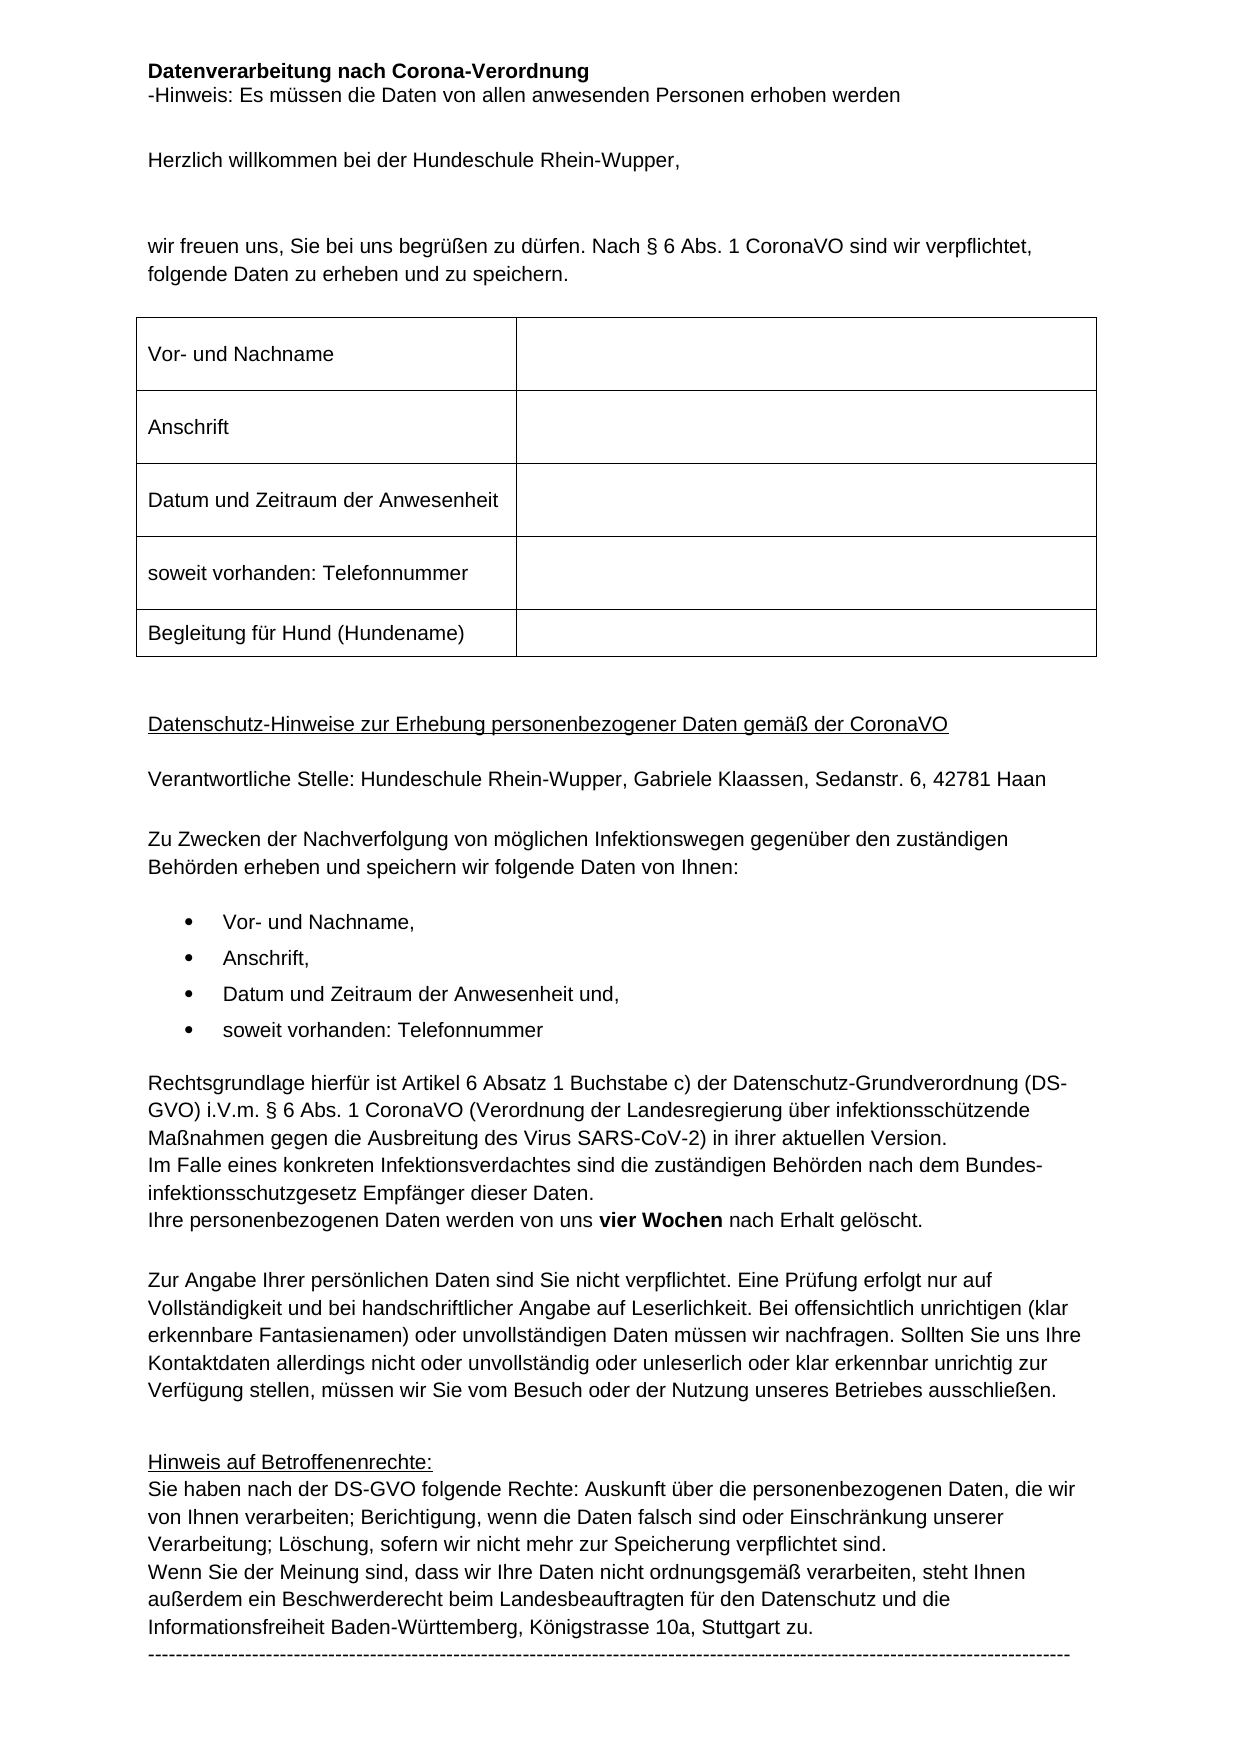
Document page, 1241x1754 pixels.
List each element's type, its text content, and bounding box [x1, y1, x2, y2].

table_cell Begleitung für Hund (Hundename) [137, 610, 516, 656]
text wir freuen uns, Sie bei uns begrüßen zu dürfen. Nach § 6 Abs. 1 CoronaVO sind wir verpflichtet, folgende Daten zu erheben und zu speichern. [148, 234, 1093, 286]
text Sie haben nach der DS-GVO folgende Rechte: Auskunft über die personenbezogenen Daten, die wir von Ihnen verarbeiten; Berichtigung, wenn die Daten falsch sind oder Einschränkung unserer Verarbeitung; Löschung, sofern wir nicht mehr zur Speicherung verpflichtet sind. [148, 1477, 1093, 1556]
table_cell [517, 464, 1096, 536]
table_cell Datum und Zeitraum der Anwesenheit [137, 464, 516, 536]
table_cell soweit vorhanden: Telefonnummer [137, 537, 516, 608]
table_cell [517, 391, 1096, 463]
text Herzlich willkommen bei der Hundeschule Rhein-Wupper, [148, 148, 1093, 172]
text Zur Angabe Ihrer persönlichen Daten sind Sie nicht verpflichtet. Eine Prüfung erfolgt nur auf Vollständigkeit und bei handschriftlicher Angabe auf Leserlichkeit. Bei offensichtlich unrichtigen (klar erkennbare Fantasienamen) oder unvollständigen Daten müssen wir nachfragen. Sollten Sie uns Ihre Kontaktdaten allerdings nicht oder unvollständig oder unleserlich oder klar erkennbar unrichtig zur Verfügung stellen, müssen wir Sie vom Besuch oder der Nutzung unseres Betriebes ausschließen. [148, 1268, 1093, 1402]
text Verantwortliche Stelle: Hundeschule Rhein-Wupper, Gabriele Klaassen, Sedanstr. 6, 42781 Haan [148, 767, 1093, 791]
list soweit vorhanden: Telefonnummer [185, 1018, 1093, 1042]
text Rechtsgrundlage hierfür ist Artikel 6 Absatz 1 Buchstabe c) der Datenschutz-Grundverordnung (DS-GVO) i.V.m. § 6 Abs. 1 CoronaVO (Verordnung der Landesregierung über infektionsschützende Maßnahmen gegen die Ausbreitung des Virus SARS-CoV-2) in ihrer aktuellen Version. Im Falle eines konkreten Infektionsverdachtes sind die zuständigen Behörden nach dem Bundes-infektionsschutzgesetz Empfänger dieser Daten. [148, 1070, 1093, 1204]
text Wenn Sie der Meinung sind, dass wir Ihre Daten nicht ordnungsgemäß verarbeiten, steht Ihnen außerdem ein Beschwerderecht beim Landesbeauftragten für den Datenschutz und die Informationsfreiheit Baden-Württemberg, Königstrasse 10a, Stuttgart zu. [148, 1559, 1093, 1638]
list Anschrift, [185, 946, 1093, 970]
list Datum und Zeitraum der Anwesenheit und, [185, 982, 1093, 1006]
table_header [517, 318, 1096, 390]
text Hinweis auf Betroffenenrechte: [148, 1449, 1093, 1473]
list Vor- und Nachname, [185, 910, 1093, 934]
table_cell [517, 610, 1096, 656]
table_cell Anschrift [137, 391, 516, 463]
text Ihre personenbezogenen Daten werden von uns vier Wochen nach Erhalt gelöscht. [148, 1208, 1093, 1264]
table_cell [517, 537, 1096, 608]
table_header Vor- und Nachname [137, 318, 516, 390]
text ------------------------------------------------------------------------------------------------------------------------------------- [148, 1642, 1093, 1666]
text Zu Zwecken der Nachverfolgung von möglichen Infektionswegen gegenüber den zuständigen Behörden erheben und speichern wir folgende Daten von Ihnen: [148, 827, 1093, 879]
text Datenschutz-Hinweise zur Erhebung personenbezogener Daten gemäß der CoronaVO [148, 712, 1093, 736]
